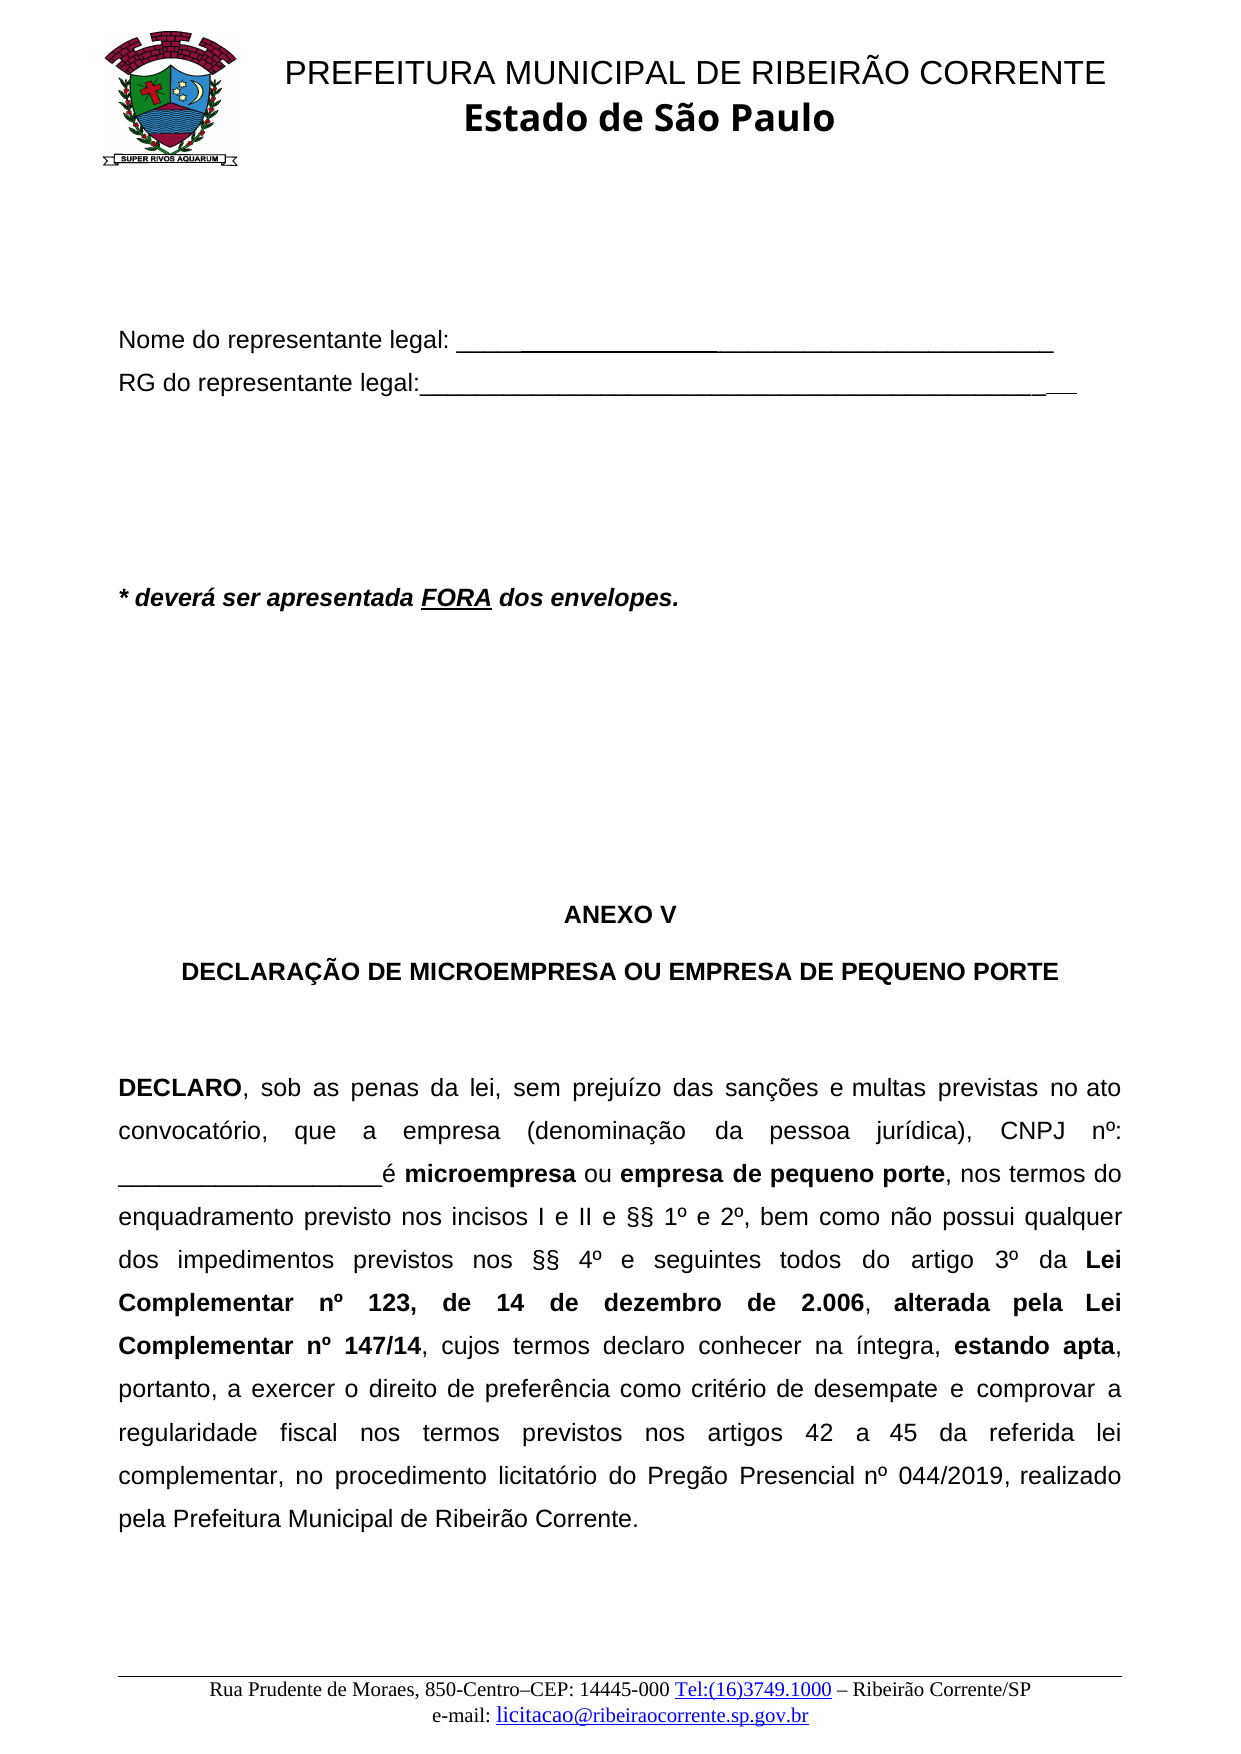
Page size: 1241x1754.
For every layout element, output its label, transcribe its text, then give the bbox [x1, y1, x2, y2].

picture [102, 31, 238, 166]
text DECLARAÇÃO DE MICROEMPRESA OU EMPRESA DE PEQUENO PORTE [118, 957, 1122, 986]
text Nome do representante legal: ___________________________________________ [118, 325, 1122, 353]
text ANEXO V [118, 900, 1122, 928]
text * deverá ser apresentada FORA dos envelopes. [118, 583, 1122, 612]
text RG do representante legal:_____________________________________________ [118, 368, 1122, 397]
text DECLARO, sob as penas da lei, sem prejuízo das sanções e multas previstas no ato convocatório, que a empresa (denominação da pessoa jurídica), CNPJ nº: ___________________é microempresa ou empresa de pequeno porte, nos termos do enquadramento previsto nos incisos I e II e §§ 1º e 2º, bem como não possui qualquer dos impedimentos previstos nos §§ 4º e seguintes todos do artigo 3º da Lei Complementar nº 123, de 14 de dezembro de 2.006, alterada pela Lei Complementar nº 147/14, cujos termos declaro conhecer na íntegra, estando apta, portanto, a exercer o direito de preferência como critério de desempate e comprovar a regularidade fiscal nos termos previstos nos artigos 42 a 45 da referida lei complementar, no procedimento licitatório do Pregão Presencial nº 044/2019, realizado pela Prefeitura Municipal de Ribeirão Corrente. [118, 1073, 1122, 1533]
